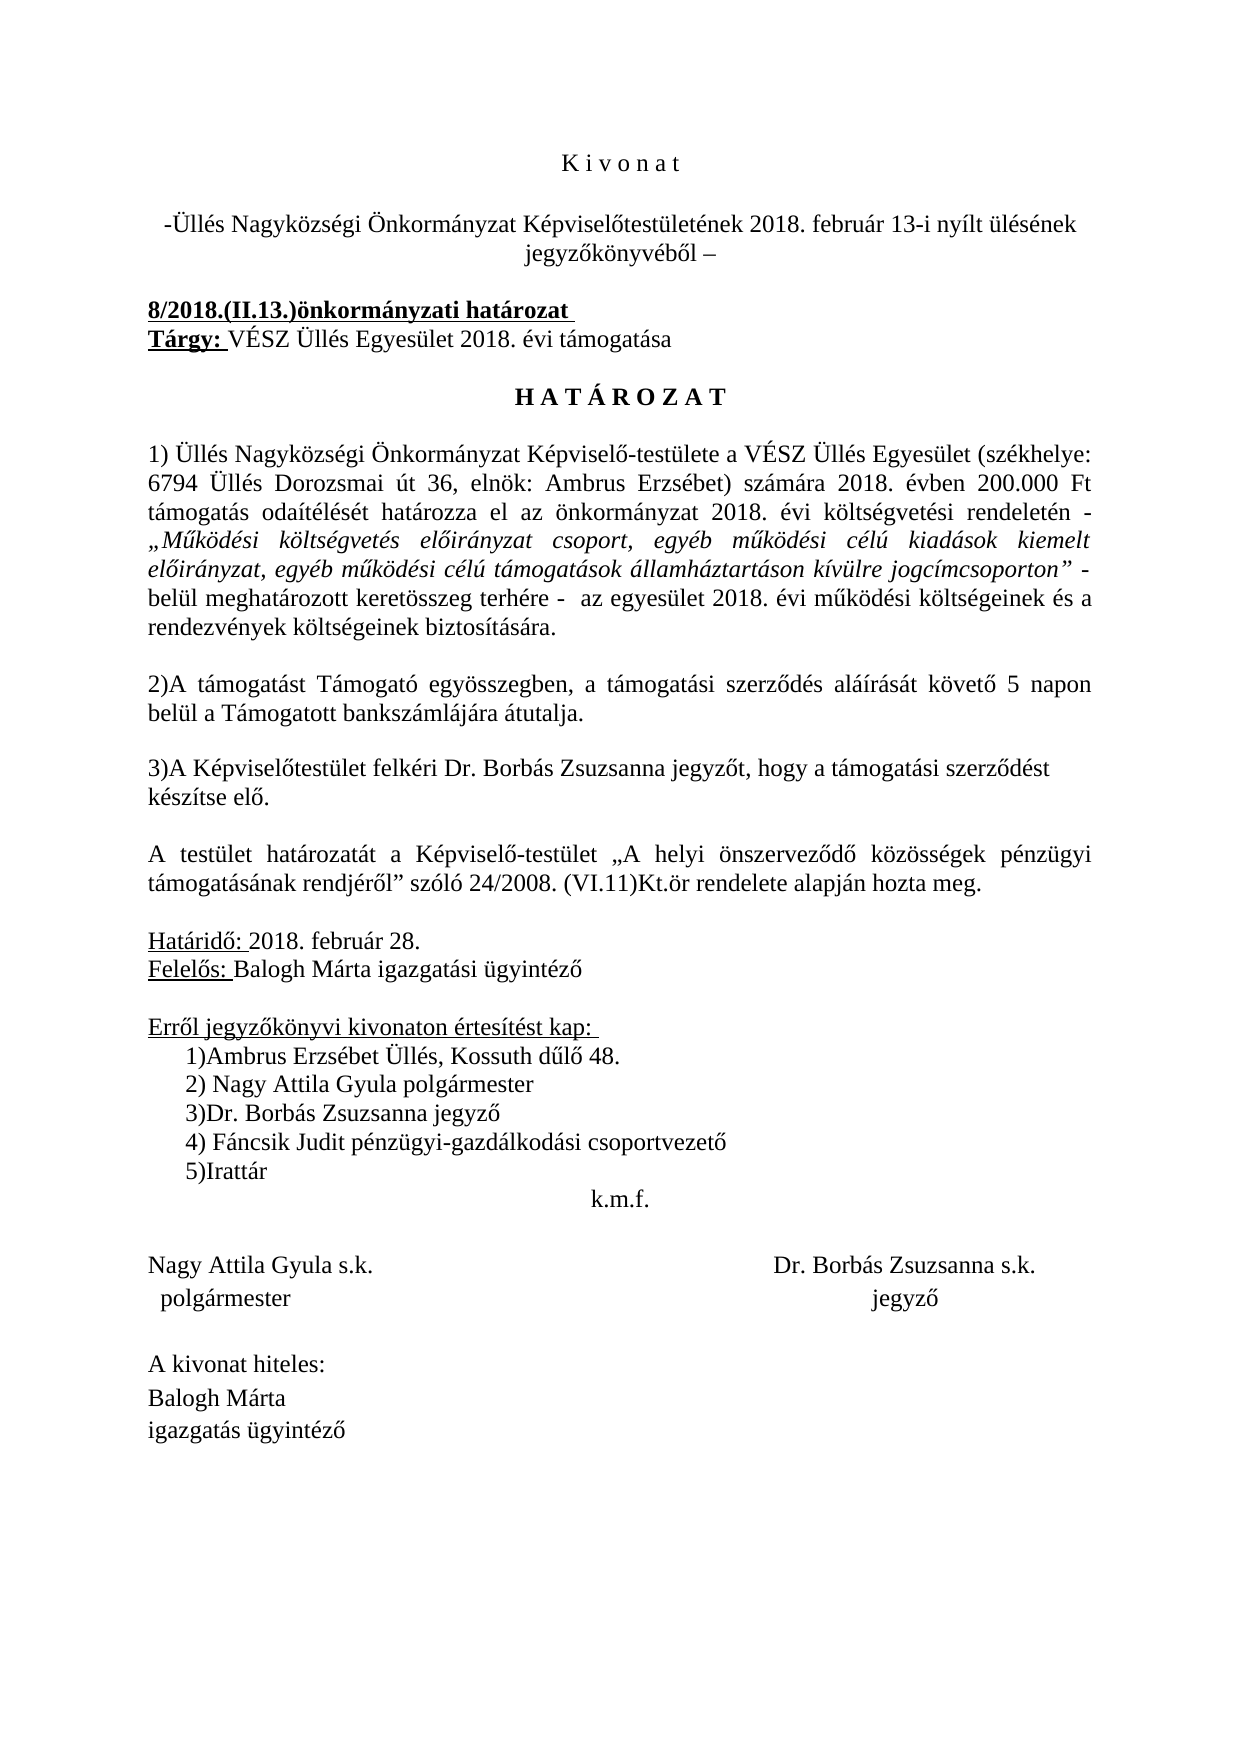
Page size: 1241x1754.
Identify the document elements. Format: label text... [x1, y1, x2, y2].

text 1)Ambrus Erzsébet Üllés, Kossuth dűlő 48. [185, 1041, 1093, 1069]
text Nagy Attila Gyula s.k. Dr. Borbás Zsuzsanna s.k. [148, 1251, 1093, 1279]
text A testület határozatát a Képviselő-testület „A helyi önszerveződő közösségek pénzügyi támogatásának rendjéről” szóló 24/2008. (VI.11)Kt.ör rendelete alapján hozta meg. [148, 839, 1093, 897]
text 8/2018.(II.13.)önkormányzati határozat [148, 296, 1093, 324]
text A kivonat hiteles: [148, 1349, 1093, 1378]
text 2) Nagy Attila Gyula polgármester [185, 1069, 1093, 1098]
text 1) Üllés Nagyközségi Önkormányzat Képviselő-testülete a VÉSZ Üllés Egyesület (székhelye: 6794 Üllés Dorozsmai út 36, elnök: Ambrus Erzsébet) számára 2018. évben 200.000 Ft támogatás odaítélését határozza el az önkormányzat 2018. évi költségvetési rendeletén - „Működési költségvetés előirányzat csoport, egyéb működési célú kiadások kiemelt előirányzat, egyéb működési célú támogatások államháztartáson kívülre jogcímcsoporton” - belül meghatározott keretösszeg terhére - az egyesület 2018. évi működési költségeinek és a rendezvények költségeinek biztosítására. [148, 439, 1093, 641]
text H A T Á R O Z A T [148, 382, 1093, 411]
text Erről jegyzőkönyvi kivonaton értesítést kap: [148, 1012, 1093, 1041]
text 5)Irattár [185, 1156, 1093, 1184]
text Felelős: Balogh Márta igazgatási ügyintéző [148, 954, 1093, 983]
text polgármester jegyző [148, 1283, 1093, 1312]
text K i v o n a t [148, 148, 1093, 176]
text 4) Fáncsik Judit pénzügyi-gazdálkodási csoportvezető [185, 1127, 1093, 1156]
text 3)A Képviselőtestület felkéri Dr. Borbás Zsuzsanna jegyzőt, hogy a támogatási szerződést [148, 753, 1093, 782]
text igazgatás ügyintéző [148, 1416, 1093, 1444]
text k.m.f. [148, 1184, 1093, 1213]
text Balogh Márta [148, 1383, 1093, 1411]
text Határidő: 2018. február 28. [148, 926, 1093, 954]
text -Üllés Nagyközségi Önkormányzat Képviselőtestületének 2018. február 13-i nyílt ülésének jegyzőkönyvéből – [148, 209, 1093, 267]
text 3)Dr. Borbás Zsuzsanna jegyző [185, 1098, 1093, 1127]
text 2)A támogatást Támogató egyösszegben, a támogatási szerződés aláírását követő 5 napon belül a Támogatott bankszámlájára átutalja. [148, 669, 1093, 727]
text Tárgy: VÉSZ Üllés Egyesület 2018. évi támogatása [148, 324, 1093, 353]
text készítse elő. [148, 782, 1093, 811]
